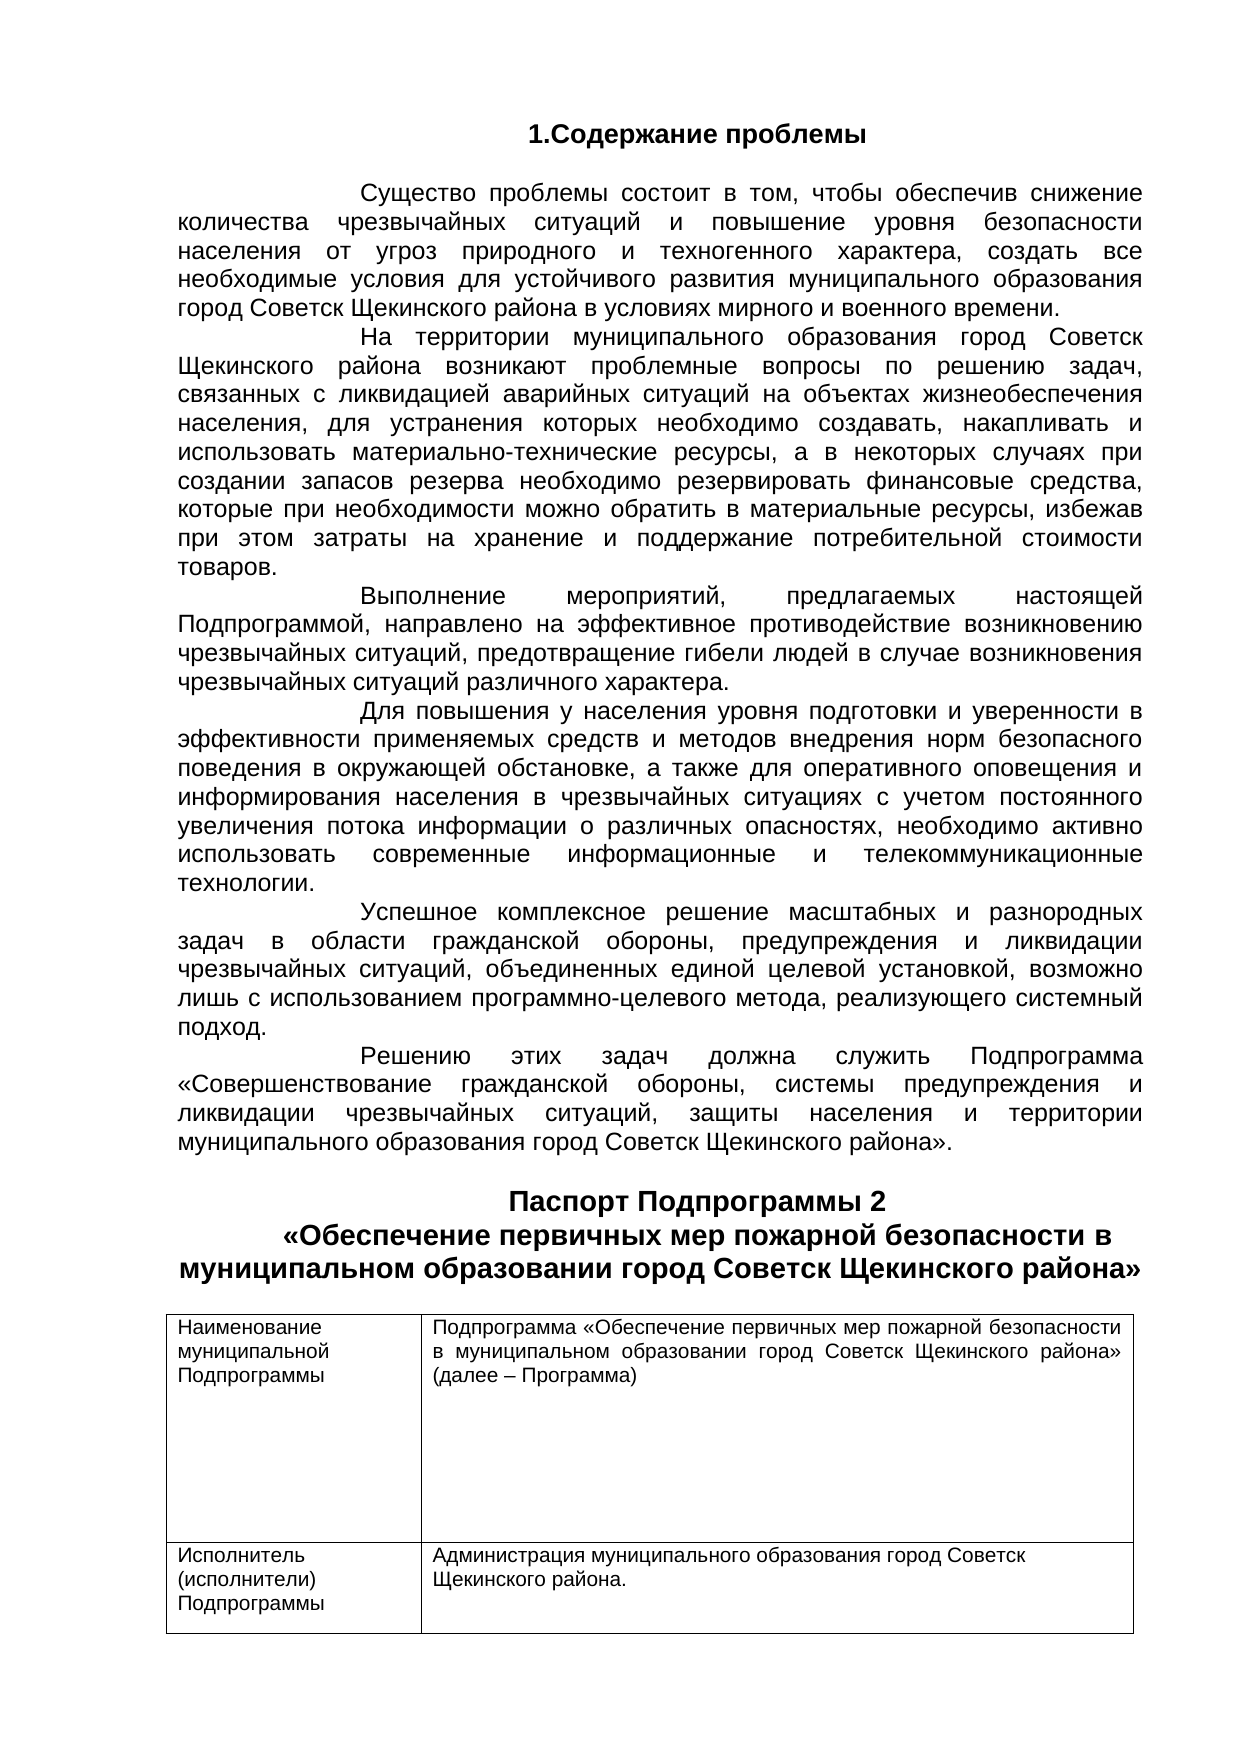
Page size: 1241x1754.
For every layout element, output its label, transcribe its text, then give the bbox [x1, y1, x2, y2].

text «Обеспечение первичных мер пожарной безопасности в муниципальном образовании город Советск Щекинского района» [177, 1218, 1144, 1285]
table_header Наименование муниципальной Подпрограммы [167, 1315, 421, 1542]
text На территории муниципального образования город Советск Щекинского района возникают проблемные вопросы по решению задач, связанных с ликвидацией аварийных ситуаций на объектах жизнеобеспечения населения, для устранения которых необходимо создавать, накапливать и использовать материально-технические ресурсы, а в некоторых случаях при создании запасов резерва необходимо резервировать финансовые средства, которые при необходимости можно обратить в материальные ресурсы, избежав при этом затраты на хранение и поддержание потребительной стоимости товаров. [177, 322, 1144, 581]
text Выполнение мероприятий, предлагаемых настоящей Подпрограммой, направлено на эффективное противодействие возникновению чрезвычайных ситуаций, предотвращение гибели людей в случае возникновения чрезвычайных ситуаций различного характера. [177, 581, 1144, 696]
table_cell Администрация муниципального образования город Советск Щекинского района. [422, 1543, 1133, 1632]
text 1.Содержание проблемы [177, 118, 1144, 149]
text Успешное комплексное решение масштабных и разнородных задач в области гражданской обороны, предупреждения и ликвидации чрезвычайных ситуаций, объединенных единой целевой установкой, возможно лишь с использованием программно-целевого метода, реализующего системный подход. [177, 897, 1144, 1041]
table_header Подпрограмма «Обеспечение первичных мер пожарной безопасности в муниципальном образовании город Советск Щекинского района» (далее – Программа) [422, 1315, 1133, 1542]
table_cell Исполнитель (исполнители) Подпрограммы [167, 1543, 421, 1632]
text Существо проблемы состоит в том, чтобы обеспечив снижение количества чрезвычайных ситуаций и повышение уровня безопасности населения от угроз природного и техногенного характера, создать все необходимые условия для устойчивого развития муниципального образования город Советск Щекинского района в условиях мирного и военного времени. [177, 178, 1144, 322]
text Для повышения у населения уровня подготовки и уверенности в эффективности применяемых средств и методов внедрения норм безопасного поведения в окружающей обстановке, а также для оперативного оповещения и информирования населения в чрезвычайных ситуациях с учетом постоянного увеличения потока информации о различных опасностях, необходимо активно использовать современные информационные и телекоммуникационные технологии. [177, 696, 1144, 897]
text Решению этих задач должна служить Подпрограмма «Совершенствование гражданской обороны, системы предупреждения и ликвидации чрезвычайных ситуаций, защиты населения и территории муниципального образования город Советск Щекинского района». [177, 1041, 1144, 1156]
text Паспорт Подпрограммы 2 [177, 1184, 1144, 1218]
